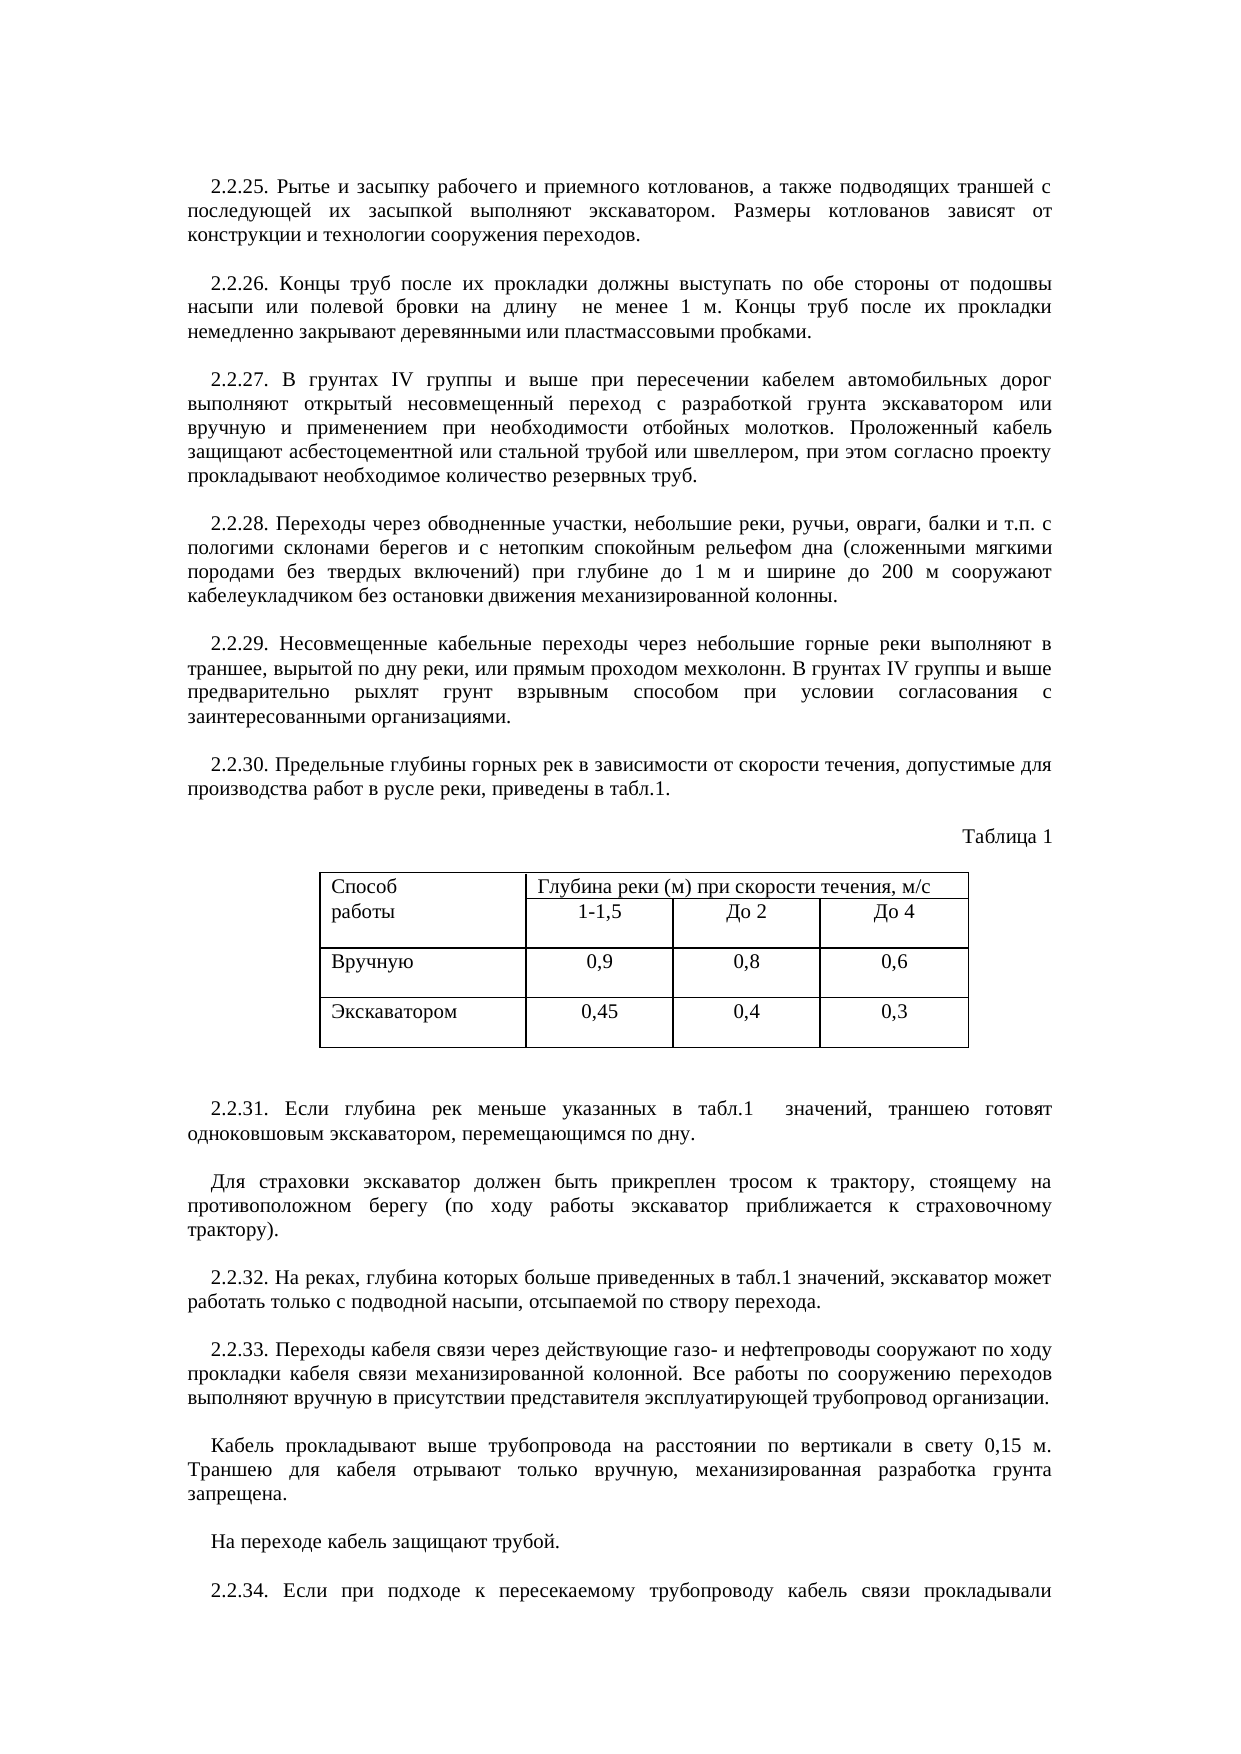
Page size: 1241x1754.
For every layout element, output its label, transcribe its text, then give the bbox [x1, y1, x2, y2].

text Для страховки экскаватор должен быть прикреплен тросом к трактору, стоящему на противоположном берегу (по ходу работы экскаватор приближается к страховочному трактору). [187, 1168, 1053, 1241]
text Кабель прокладывают выше трубопровода на расстоянии по вертикали в свету 0,15 м. Траншею для кабеля отрывают только вручную, механизированная разработка грунта запрещена. [187, 1433, 1053, 1505]
table_cell 0,4 [674, 998, 819, 1047]
text 2.2.26. Концы труб после их прокладки должны выступать по обе стороны от подошвы насыпи или полевой бровки на длину не менее 1 м. Концы труб после их прокладки немедленно закрывают деревянными или пластмассовыми пробками. [187, 270, 1053, 342]
text 2.2.31. Если глубина рек меньше указанных в табл.1 значений, траншею готовят одноковшовым экскаватором, перемещающимся по дну. [187, 1096, 1053, 1144]
text 2.2.25. Рытье и засыпку рабочего и приемного котлованов, а также подводящих траншей с последующей их засыпкой выполняют экскаватором. Размеры котлованов зависят от конструкции и технологии сооружения переходов. [187, 174, 1053, 246]
table_header Глубина реки (м) при скорости течения, м/с [527, 873, 968, 897]
table_header Способ [321, 873, 526, 897]
text 2.2.28. Переходы через обводненные участки, небольшие реки, ручьи, овраги, балки и т.п. с пологими склонами берегов и с нетопким спокойным рельефом дна (сложенными мягкими породами без твердых включений) при глубине до 1 м и ширине до 200 м сооружают кабелеукладчиком без остановки движения механизированной колонны. [187, 511, 1053, 607]
table_cell 0,6 [821, 949, 968, 997]
text 2.2.32. На реках, глубина которых больше приведенных в табл.1 значений, экскаватор может работать только с подводной насыпи, отсыпаемой по створу перехода. [187, 1265, 1053, 1313]
table_cell 0,3 [821, 998, 968, 1047]
table_cell 1-1,5 [527, 899, 672, 947]
table_cell До 4 [821, 899, 968, 947]
text На переходе кабель защищают трубой. [187, 1529, 1053, 1553]
text 2.2.30. Предельные глубины горных рек в зависимости от скорости течения, допустимые для производства работ в русле реки, приведены в табл.1. [187, 752, 1053, 800]
table_cell работы [321, 898, 525, 947]
text 2.2.29. Несовмещенные кабельные переходы через небольшие горные реки выполняют в траншее, вырытой по дну реки, или прямым проходом мехколонн. В грунтах IV группы и выше предварительно рыхлят грунт взрывным способом при условии согласования с заинтересованными организациями. [187, 631, 1053, 727]
table_cell 0,8 [674, 949, 819, 997]
table_cell До 2 [674, 899, 819, 947]
text Таблица 1 [187, 824, 1053, 848]
table_cell 0,9 [527, 949, 672, 997]
table_cell 0,45 [527, 998, 672, 1047]
table_cell Вручную [321, 949, 525, 997]
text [187, 1577, 1053, 1602]
table_cell Экскаватором [321, 998, 525, 1047]
text 2.2.27. В грунтах IV группы и выше при пересечении кабелем автомобильных дорог выполняют открытый несовмещенный переход с разработкой грунта экскаватором или вручную и применением при необходимости отбойных молотков. Проложенный кабель защищают асбестоцементной или стальной трубой или швеллером, при этом согласно проекту прокладывают необходимое количество резервных труб. [187, 367, 1053, 487]
text 2.2.33. Переходы кабеля связи через действующие газо- и нефтепроводы сооружают по ходу прокладки кабеля связи механизированной колонной. Все работы по сооружению переходов выполняют вручную в присутствии представителя эксплуатирующей трубопровод организации. [187, 1337, 1053, 1409]
